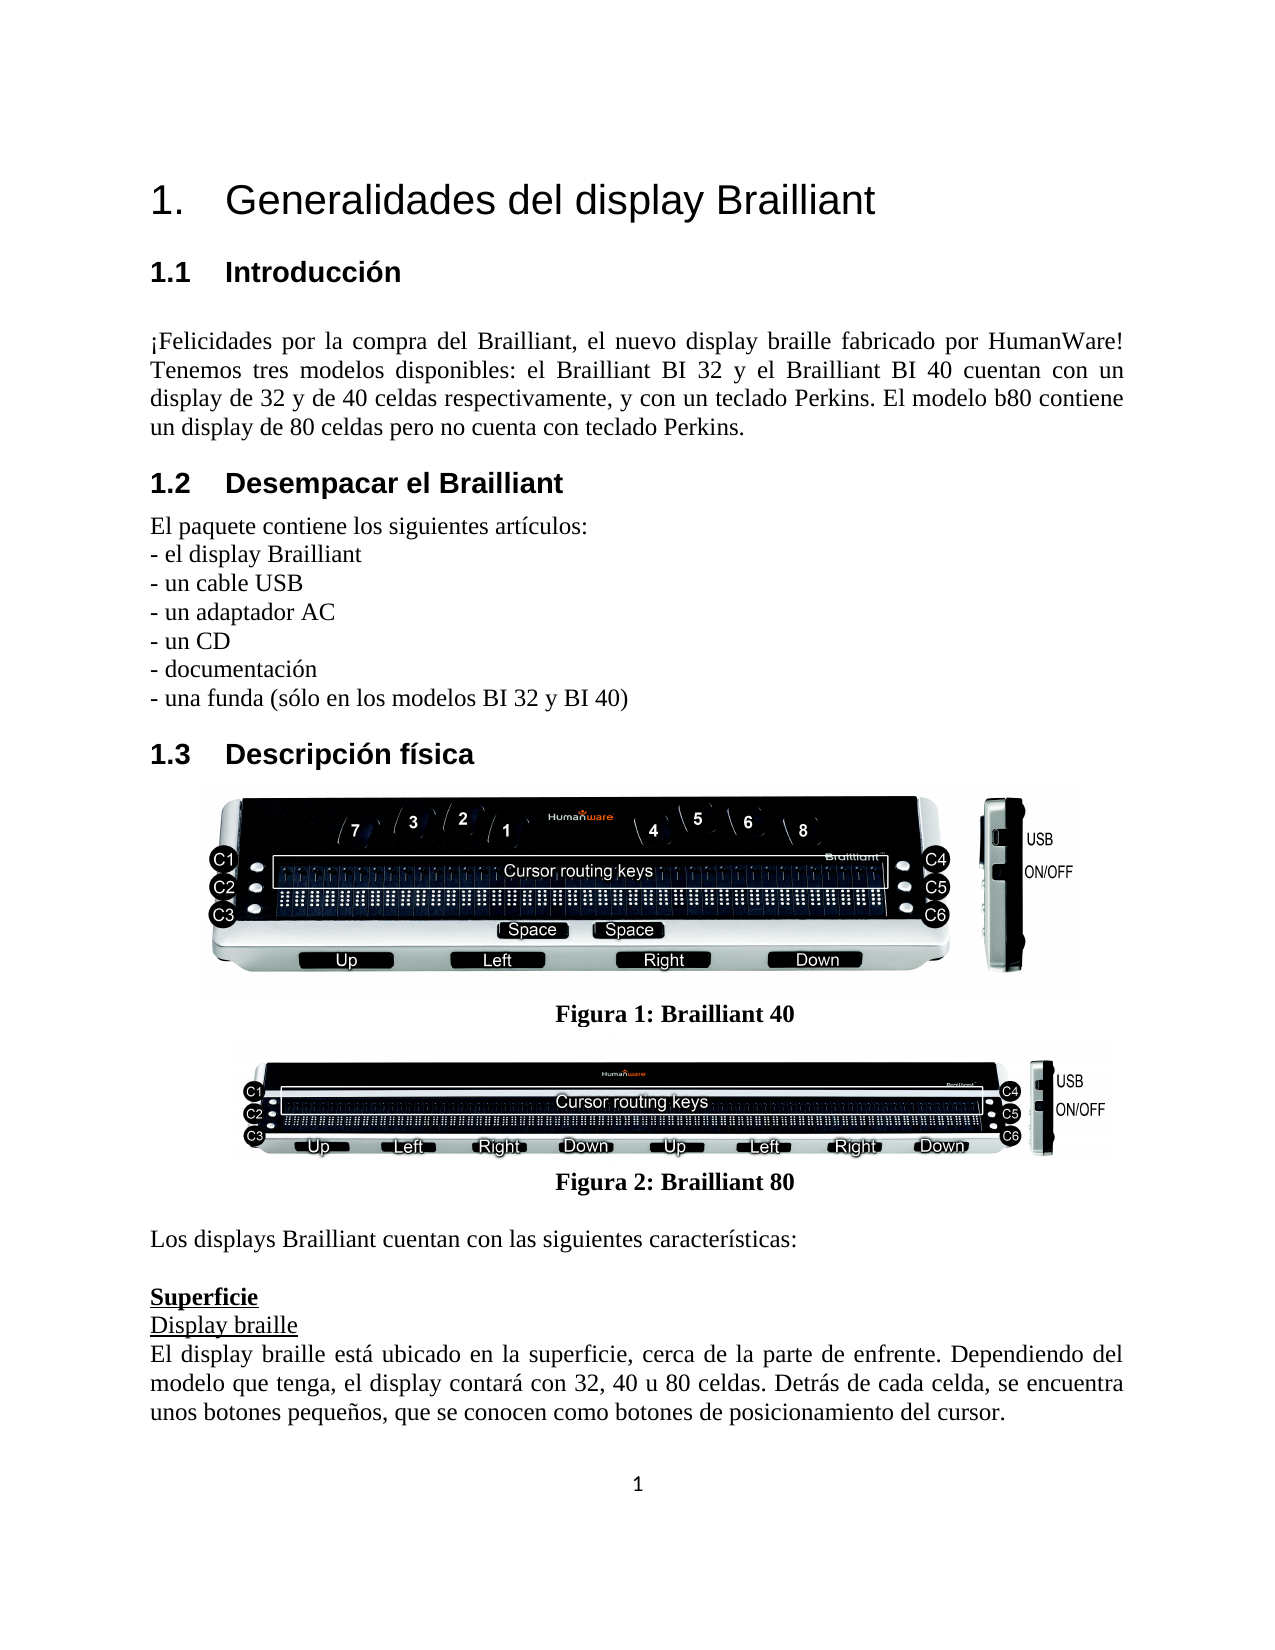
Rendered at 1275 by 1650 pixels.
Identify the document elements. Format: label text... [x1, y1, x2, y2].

text El display braille está ubicado en la superficie, cerca de la parte de enfrente. Dependiendo del modelo que tenga, el display contará con 32, 40 u 80 celdas. Detrás de cada celda, se encuentra unos botones pequeños, que se conocen como botones de posicionamiento del cursor. [150, 1339, 1125, 1425]
text - un CD [150, 626, 1125, 654]
subtitle Generalidades del display Brailliant [150, 175, 1125, 223]
text - un adaptador AC [150, 597, 1125, 626]
subtitle Introducción [150, 255, 1125, 289]
text Superficie [150, 1282, 1125, 1310]
text - el display Brailliant [150, 539, 1125, 568]
text Figura 1: Brailliant 40 [150, 999, 1125, 1028]
text - un cable USB [150, 568, 1125, 597]
picture [196, 781, 1079, 999]
text - una funda (sólo en los modelos BI 32 y BI 40) [150, 683, 1125, 712]
text Los displays Brailliant cuentan con las siguientes características: [150, 1224, 1125, 1253]
subtitle Desempacar el Brailliant [150, 466, 1125, 499]
picture [231, 1027, 1119, 1167]
text Figura 2: Brailliant 80 [150, 1167, 1125, 1195]
subtitle Descripción física [150, 737, 1125, 771]
text Display braille [150, 1310, 1125, 1339]
text - documentación [150, 654, 1125, 683]
text El paquete contiene los siguientes artículos: [150, 511, 1125, 539]
text ¡Felicidades por la compra del Brailliant, el nuevo display braille fabricado por HumanWare! Tenemos tres modelos disponibles: el Brailliant BI 32 y el Brailliant BI 40 cuentan con un display de 32 y de 40 celdas respectivamente, y con un teclado Perkins. El modelo b80 contiene un display de 80 celdas pero no cuenta con teclado Perkins. [150, 326, 1125, 441]
